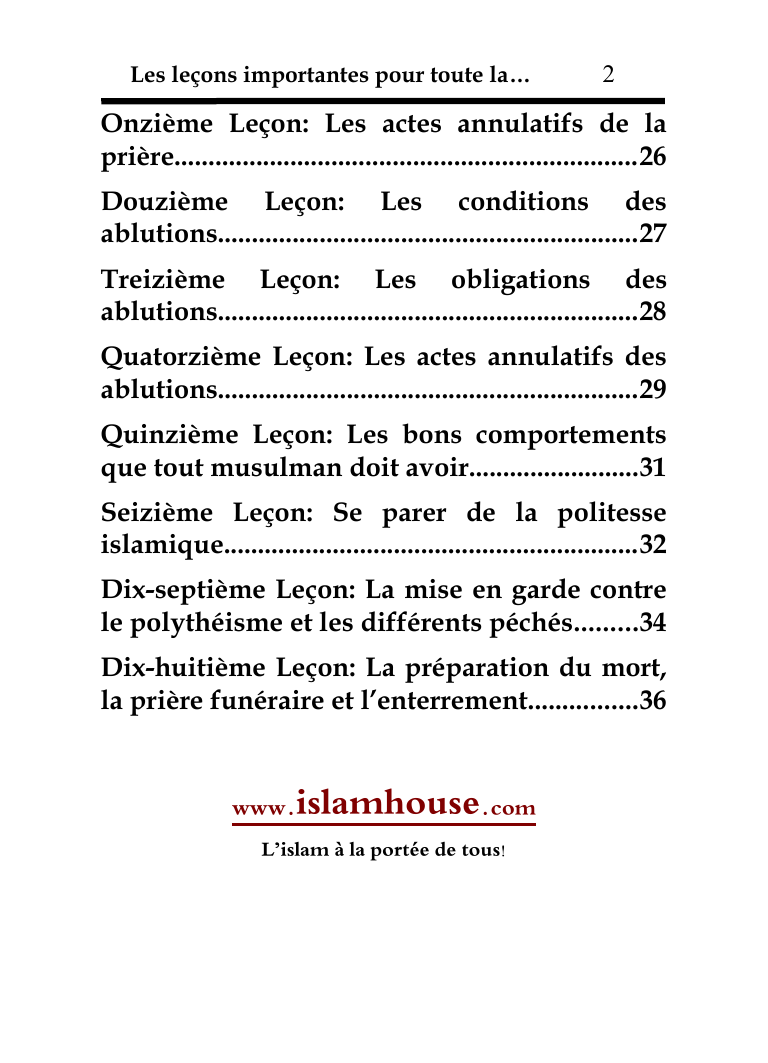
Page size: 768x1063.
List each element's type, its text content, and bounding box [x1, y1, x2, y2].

text Dix-septième Leçon: La mise en garde contre le polythéisme et les différents péchés 34 [100, 574, 667, 639]
text Quatorzième Leçon: Les actes annulatifs des ablutions 29 [100, 341, 667, 406]
text www.islamhouse.com [100, 778, 667, 836]
text Quinzième Leçon: Les bons comportements que tout musulman doit avoir 31 [100, 418, 667, 484]
text Douzième Leçon: Les conditions des ablutions 27 [100, 185, 667, 251]
text L’islam à la portée de tous! [100, 836, 667, 868]
text Dix-huitième Leçon: La préparation du mort, la prière funéraire et l’enterrement 36 [100, 652, 667, 717]
text Seizième Leçon: Se parer de la politesse islamique 32 [100, 496, 667, 561]
text Onzième Leçon: Les actes annulatifs de la prière 26 [100, 108, 667, 173]
text Treizième Leçon: Les obligations des ablutions 28 [100, 263, 667, 328]
